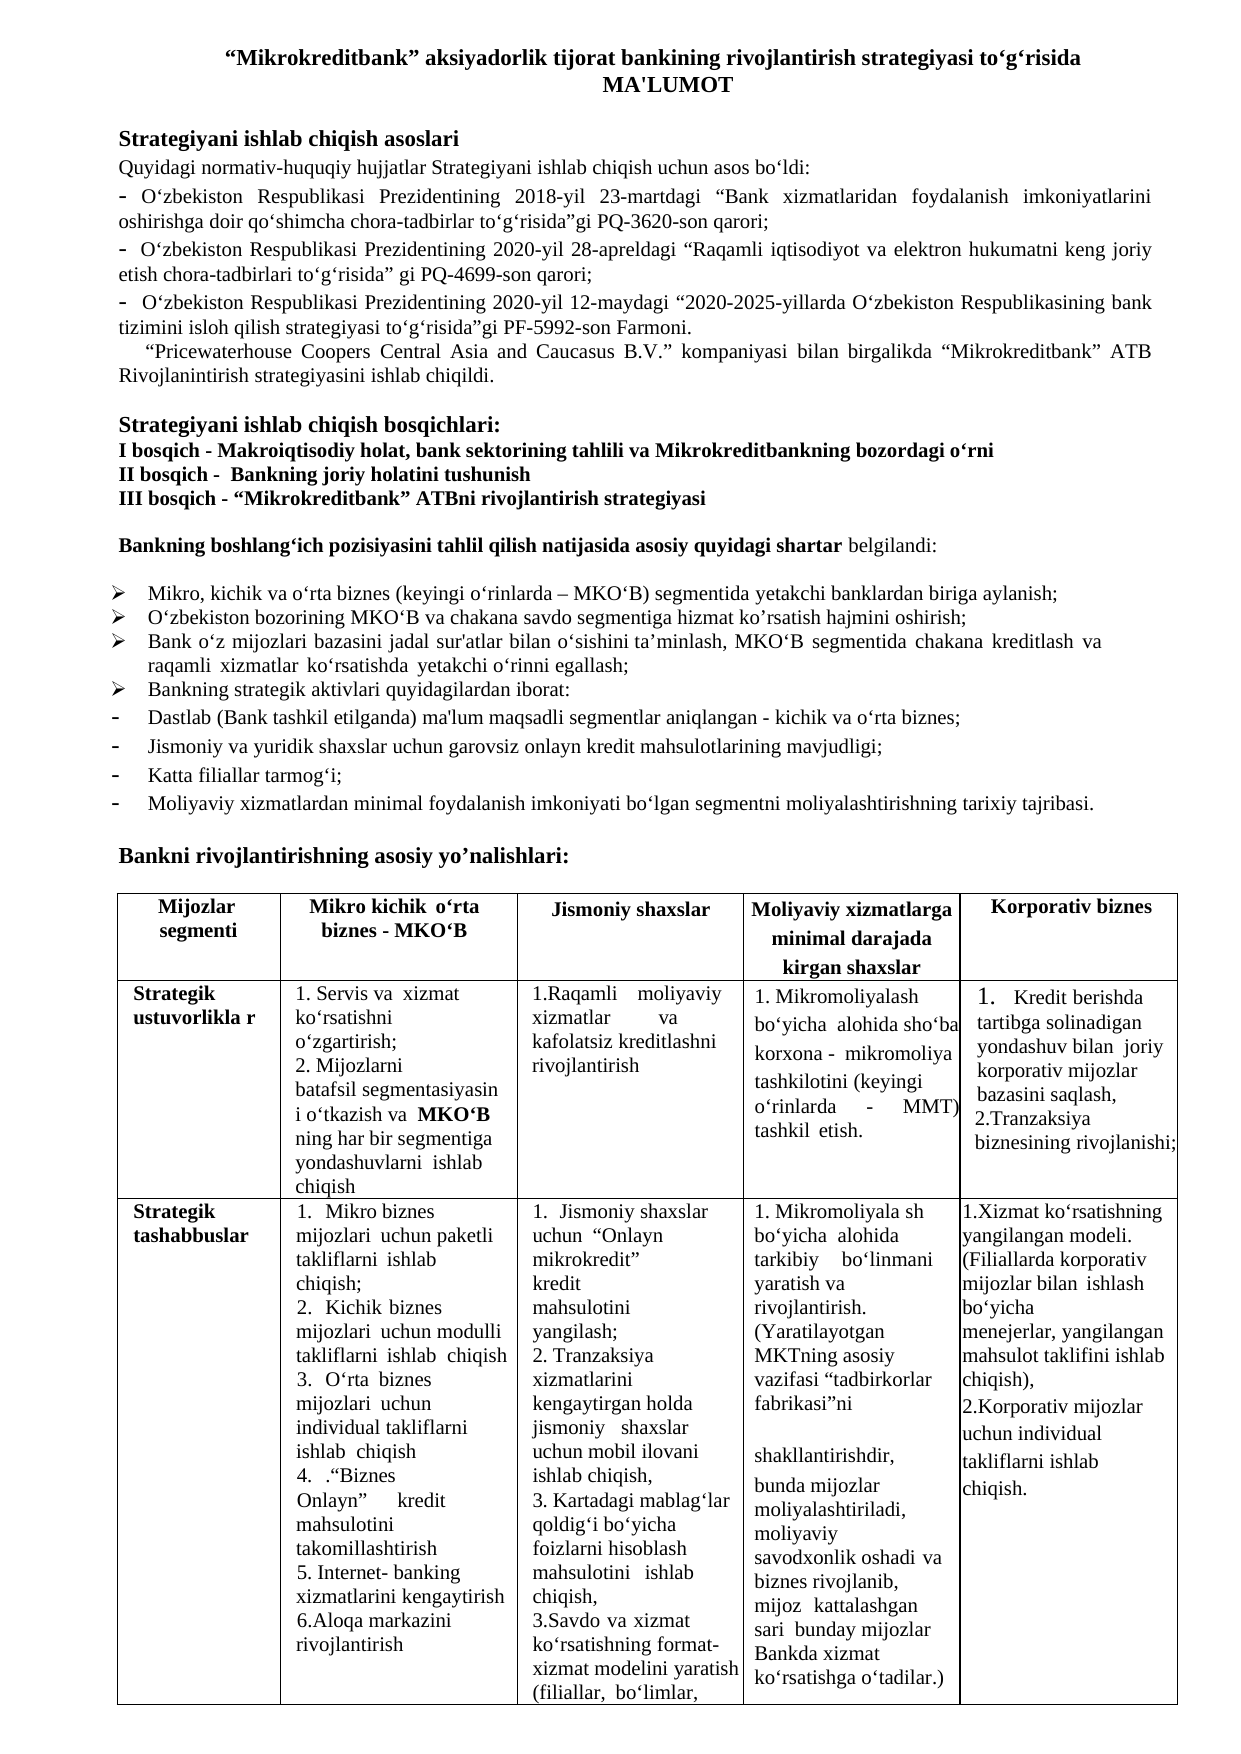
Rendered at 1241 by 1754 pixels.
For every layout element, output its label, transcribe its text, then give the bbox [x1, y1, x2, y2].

list Mikro, kichik va o‘rta biznes (keyingi o‘rinlarda – MKO‘B) segmentida yetakchi banklardan biriga aylanish; [110, 581, 1152, 605]
text Strategiyani ishlab chiqish bosqichlari: [118, 411, 1217, 437]
text “Pricewaterhouse Coopers Central Asia and Caucasus B.V.” kompaniyasi bilan birgalikda “Mikrokreditbank” ATB Rivojlanintirish strategiyasini ishlab chiqildi. [118, 339, 1152, 387]
list Moliyaviy xizmatlardan minimal foydalanish imkoniyati bo‘lgan segmentni moliyalashtirishning tarixiy tajribasi. [111, 787, 1217, 816]
text III bosqich - “Mikrokreditbank” ATBni rivojlantirish strategiyasi [118, 486, 1217, 510]
table_cell Strategik ustuvorlikla r [118, 981, 280, 1198]
list O‘zbekiston Respublikasi Prezidentining 2020-yil 12-maydagi “2020-2025-yillarda O‘zbekiston Respublikasining bank tizimini isloh qilish strategiyasi to‘g‘risida”gi PF-5992-son Farmoni. [118, 286, 1152, 339]
table_cell 1.Raqamli moliyaviy xizmatlar va kafolatsiz kreditlashni rivojlantirish [518, 981, 743, 1198]
list O‘zbekiston Respublikasi Prezidentining 2018-yil 23-martdagi “Bank xizmatlaridan foydalanish imkoniyatlarini oshirishga doir qo‘shimcha chora-tadbirlar to‘g‘risida”gi PQ-3620-son qarori; [118, 181, 1151, 233]
subtitle Bankni rivojlantirishning asosiy yo’nalishlari: [118, 840, 1217, 869]
text I bosqich - Makroiqtisodiy holat, bank sektorining tahlili va Mikrokreditbankning bozordagi o‘rni [118, 437, 1217, 462]
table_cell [961, 1199, 1177, 1704]
list Jismoniy va yuridik shaxslar uchun garovsiz onlayn kredit mahsulotlarining mavjudligi; [111, 730, 1217, 759]
list Bankning strategik aktivlari quyidagilardan iborat: [110, 677, 1217, 701]
subtitle “Mikrokreditbank” aksiyadorlik tijorat bankining rivojlantirish strategiyasi to‘g‘risida [89, 44, 1217, 71]
text II bosqich - Bankning joriy holatini tushunish [118, 462, 1217, 486]
list Bank o‘z mijozlari bazasini jadal sur'atlar bilan o‘sishini ta’minlash, MKO‘B segmentida chakana kreditlash va raqamli xizmatlar ko‘rsatishda yetakchi o‘rinni egallash; [110, 629, 1152, 677]
text Strategiyani ishlab chiqish asoslari [118, 123, 1217, 152]
table_cell 1. Mikromoliyalash bo‘yicha alohida sho‘ba korxona - mikromoliya tashkilotini (keyingi o‘rinlarda - MMT) tashkil etish. [744, 981, 959, 1198]
text Quyidagi normativ-huquqiy hujjatlar Strategiyani ishlab chiqish uchun asos bo‘ldi: [118, 152, 1217, 181]
table_header Mikro kichik o‘rta biznes - MKO‘B [281, 894, 517, 980]
table_header Jismoniy shaxslar [518, 894, 743, 980]
list Dastlab (Bank tashkil etilganda) ma'lum maqsadli segmentlar aniqlangan - kichik va o‘rta biznes; [111, 701, 1217, 730]
list O‘zbekiston Respublikasi Prezidentining 2020-yil 28-apreldagi “Raqamli iqtisodiyot va elektron hukumatni keng joriy etish chora-tadbirlari to‘g‘risida” gi PQ-4699-son qarori; [118, 233, 1152, 286]
table_cell Kredit berishda tartibga solinadigan yondashuv bilan joriy korporativ mijozlar bazasini saqlash, 2.Tranzaksiya biznesining rivojlanishi; [961, 981, 1177, 1198]
list Katta filiallar tarmog‘i; [111, 759, 1217, 787]
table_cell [118, 1199, 280, 1704]
table_cell 1. Servis va xizmat ko‘rsatishni o‘zgartirish; 2. Mijozlarni batafsil segmentasiyasin i o‘tkazish va MKO‘B ning har bir segmentiga yondashuvlarni ishlab chiqish [281, 981, 517, 1198]
list O‘zbekiston bozorining MKO‘B va chakana savdo segmentiga hizmat ko’rsatish hajmini oshirish; [110, 605, 1152, 629]
table_header Korporativ biznes [961, 894, 1177, 980]
table_header Moliyaviy xizmatlarga minimal darajada kirgan shaxslar [744, 894, 959, 980]
table_header Mijozlar segmenti [118, 894, 280, 980]
list Bankning boshlang‘ich pozisiyasini tahlil qilish natijasida asosiy quyidagi shartar belgilandi: [118, 534, 1152, 557]
subtitle MA'LUMOT [118, 71, 1217, 97]
